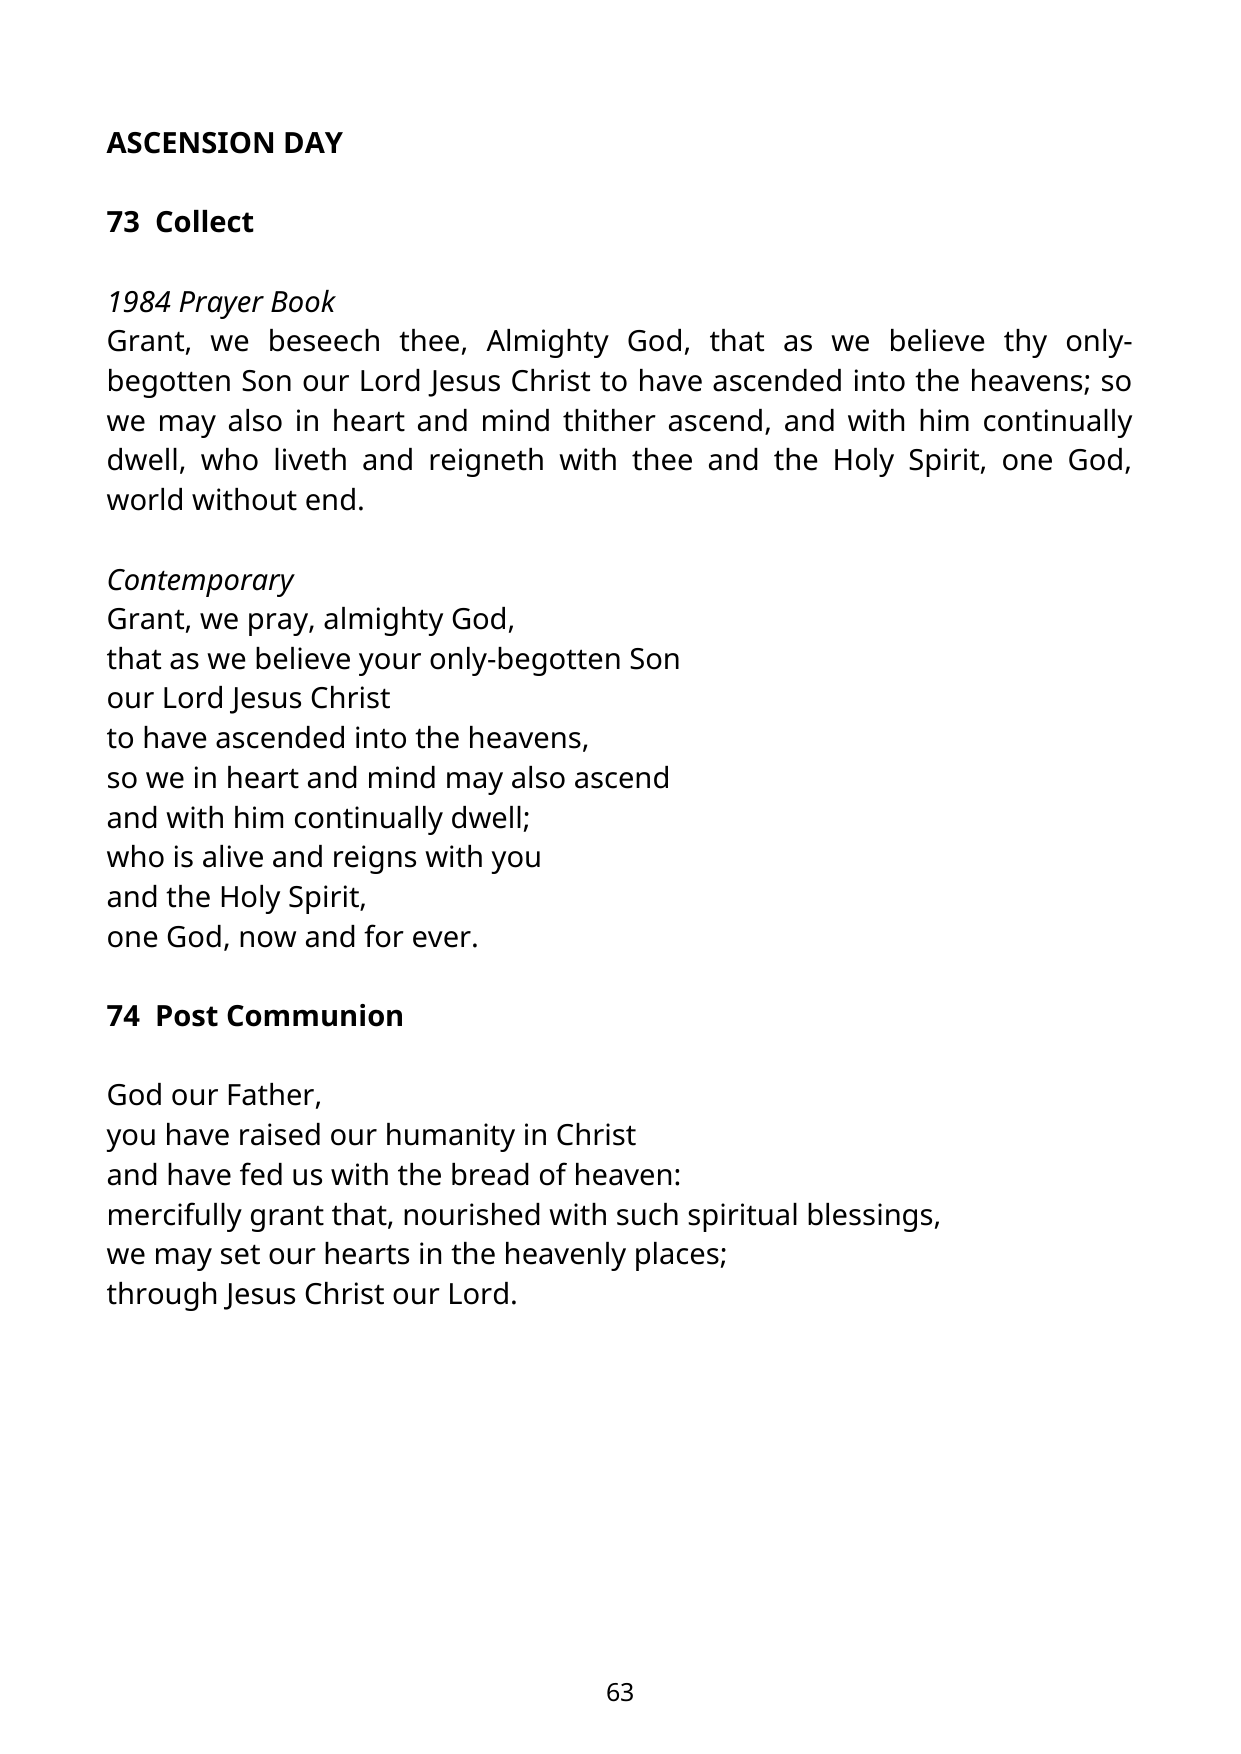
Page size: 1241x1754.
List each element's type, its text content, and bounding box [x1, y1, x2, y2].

text our Lord Jesus Christ [106, 678, 1134, 717]
subtitle 1984 Prayer Book [106, 281, 1134, 321]
text Grant, we pray, almighty God, [106, 598, 1134, 638]
text you have raised our humanity in Christ [106, 1114, 1134, 1154]
text and with him continually dwell; [106, 797, 1134, 837]
text 73 Collect [106, 202, 1134, 241]
text mercifully grant that, nourished with such spiritual blessings, [106, 1194, 1134, 1233]
text we may set our hearts in the heavenly places; [106, 1233, 1134, 1273]
text and the Holy Spirit, [106, 876, 1134, 916]
subtitle 74 Post Communion [106, 995, 1134, 1035]
text through Jesus Christ our Lord. [106, 1273, 1134, 1313]
text so we in heart and mind may also ascend [106, 757, 1134, 797]
text Grant, we beseech thee, Almighty God, that as we believe thy only-begotten Son our Lord Jesus Christ to have ascended into the heavens; so we may also in heart and mind thither ascend, and with him continually dwell, who liveth and reigneth with thee and the Holy Spirit, one God, world without end. [106, 321, 1134, 519]
text that as we believe your only-begotten Son [106, 638, 1134, 678]
subtitle ASCENSION DAY [106, 122, 1134, 162]
text Contemporary [106, 559, 1134, 598]
text to have ascended into the heavens, [106, 717, 1134, 757]
text who is alive and reigns with you [106, 837, 1134, 876]
text and have fed us with the bread of heaven: [106, 1154, 1134, 1194]
text God our Father, [106, 1075, 1134, 1114]
text one God, now and for ever. [106, 916, 1134, 956]
